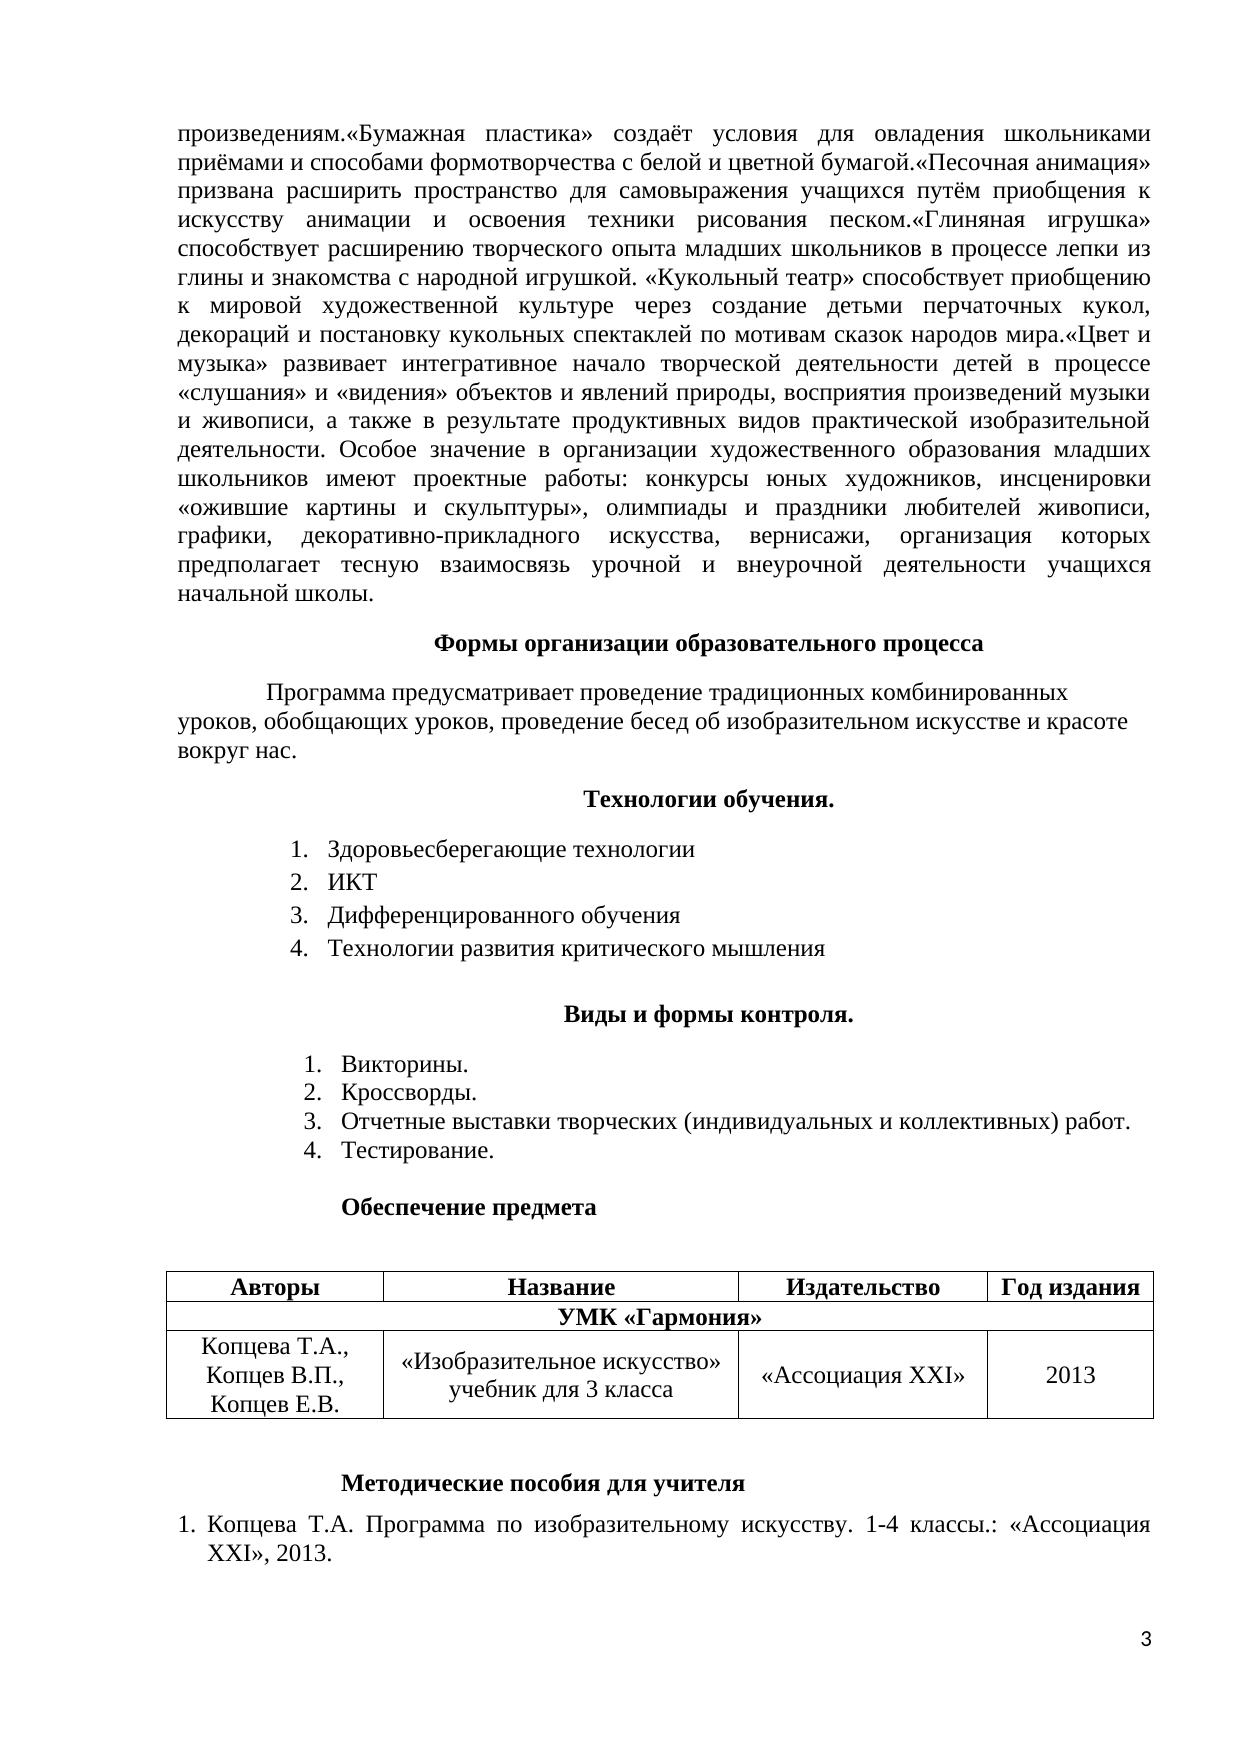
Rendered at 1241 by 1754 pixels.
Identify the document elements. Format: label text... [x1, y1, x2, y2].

table_cell «Изобразительное искусство» учебник для 3 класса [384, 1331, 738, 1418]
list Технологии развития критического мышления [290, 933, 1152, 962]
table_cell «Ассоциация XXI» [739, 1331, 987, 1418]
table_cell УМК «Гармония» [167, 1302, 1153, 1330]
text Формы организации образовательного процесса [177, 628, 1152, 656]
text Технологии обучения. [177, 784, 1152, 813]
table_cell 2013 [988, 1331, 1153, 1418]
table_cell Копцева Т.А., Копцев В.П., Копцев Е.В. [167, 1331, 383, 1418]
list Здоровьесберегающие технологии [290, 834, 1152, 863]
list Обеспечение предмета [341, 1192, 1152, 1221]
table_header Издательство [739, 1272, 987, 1301]
table_header Авторы [167, 1272, 383, 1301]
list Отчетные выставки творческих (индивидуальных и коллективных) работ. [303, 1106, 1152, 1135]
list Копцева Т.А. Программа по изобразительному искусству. 1-4 классы.: «Ассоциация XXI», 2013. [177, 1509, 1152, 1567]
text Программа предусматривает проведение традиционных комбинированных уроков, обобщающих уроков, проведение бесед об изобразительном искусстве и красоте вокруг нас. [177, 677, 1152, 763]
list ИКТ [290, 867, 1152, 896]
list Дифференцированного обучения [290, 900, 1152, 929]
list Кроссворды. [303, 1077, 1152, 1106]
list Викторины. [303, 1049, 1152, 1077]
list Тестирование. [303, 1135, 1152, 1164]
text Виды и формы контроля. [177, 999, 1152, 1028]
table_header Название [384, 1272, 738, 1301]
list Методические пособия для учителя [341, 1468, 1152, 1497]
table_header Год издания [988, 1272, 1153, 1301]
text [177, 118, 1152, 607]
